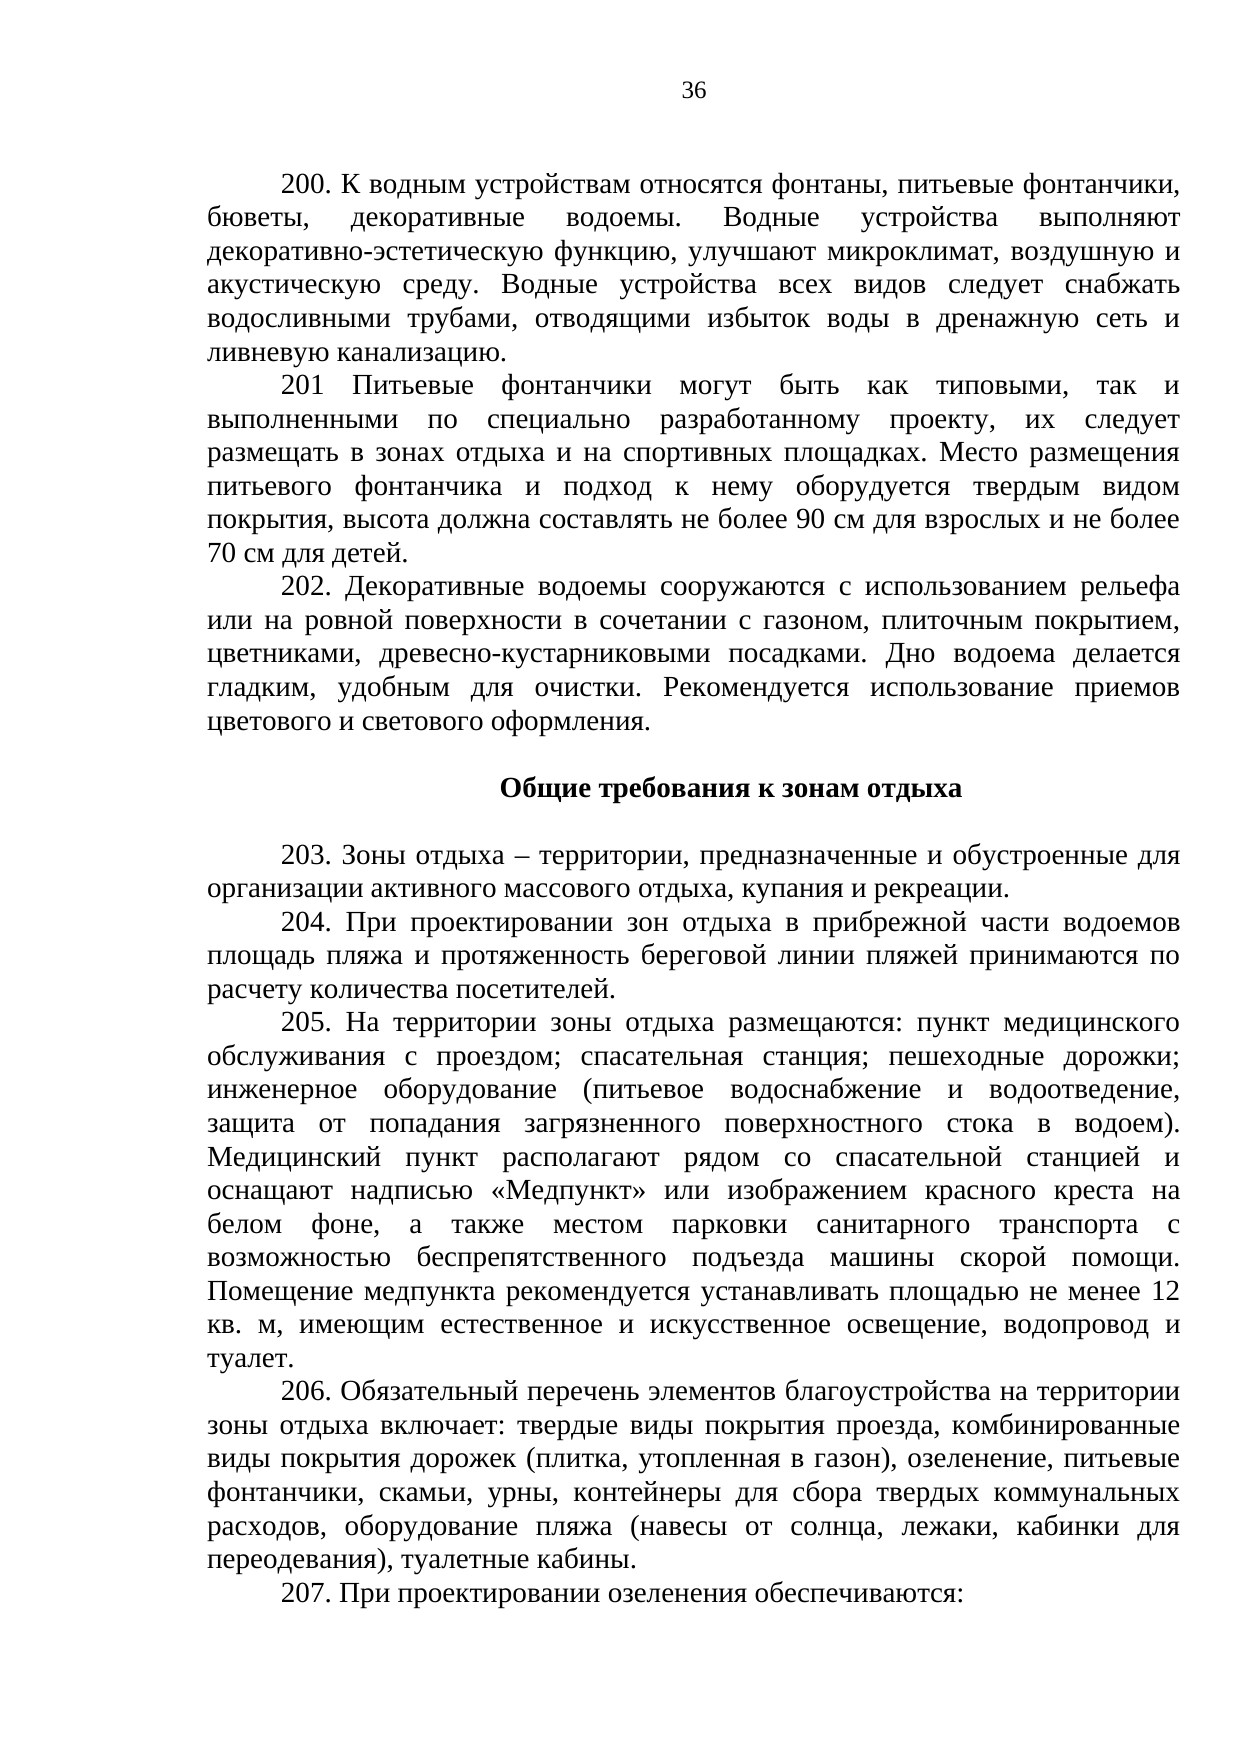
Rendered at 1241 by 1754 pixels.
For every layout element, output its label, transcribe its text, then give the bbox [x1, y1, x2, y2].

list Общие требования к зонам отдыха [207, 770, 1181, 803]
list 200. К водным устройствам относятся фонтаны, питьевые фонтанчики, бюветы, декоративные водоемы. Водные устройства выполняют декоративно-эстетическую функцию, улучшают микроклимат, воздушную и акустическую среду. Водные устройства всех видов следует снабжать водосливными трубами, отводящими избыток воды в дренажную сеть и ливневую канализацию. [207, 166, 1181, 367]
list 203. Зоны отдыха – территории, предназначенные и обустроенные для организации активного массового отдыха, купания и рекреации. [207, 837, 1181, 904]
list 202. Декоративные водоемы сооружаются с использованием рельефа или на ровной поверхности в сочетании с газоном, плиточным покрытием, цветниками, древесно-кустарниковыми посадками. Дно водоема делается гладким, удобным для очистки. Рекомендуется использование приемов цветового и светового оформления. [207, 568, 1181, 736]
list 207. При проектировании озеленения обеспечиваются: [207, 1575, 1181, 1608]
list 205. На территории зоны отдыха размещаются: пункт медицинского обслуживания с проездом; спасательная станция; пешеходные дорожки; инженерное оборудование (питьевое водоснабжение и водоотведение, защита от попадания загрязненного поверхностного стока в водоем). Медицинский пункт располагают рядом со спасательной станцией и оснащают надписью «Медпункт» или изображением красного креста на белом фоне, а также местом парковки санитарного транспорта с возможностью беспрепятственного подъезда машины скорой помощи. Помещение медпункта рекомендуется устанавливать площадью не менее 12 кв. м, имеющим естественное и искусственное освещение, водопровод и туалет. [207, 1004, 1181, 1373]
list 201 Питьевые фонтанчики могут быть как типовыми, так и выполненными по специально разработанному проекту, их следует размещать в зонах отдыха и на спортивных площадках. Место размещения питьевого фонтанчика и подход к нему оборудуется твердым видом покрытия, высота должна составлять не более 90 см для взрослых и не более 70 см для детей. [207, 367, 1181, 568]
list 206. Обязательный перечень элементов благоустройства на территории зоны отдыха включает: твердые виды покрытия проезда, комбинированные виды покрытия дорожек (плитка, утопленная в газон), озеленение, питьевые фонтанчики, скамьи, урны, контейнеры для сбора твердых коммунальных расходов, оборудование пляжа (навесы от солнца, лежаки, кабинки для переодевания), туалетные кабины. [207, 1373, 1181, 1575]
list 204. При проектировании зон отдыха в прибрежной части водоемов площадь пляжа и протяженность береговой линии пляжей принимаются по расчету количества посетителей. [207, 904, 1181, 1004]
